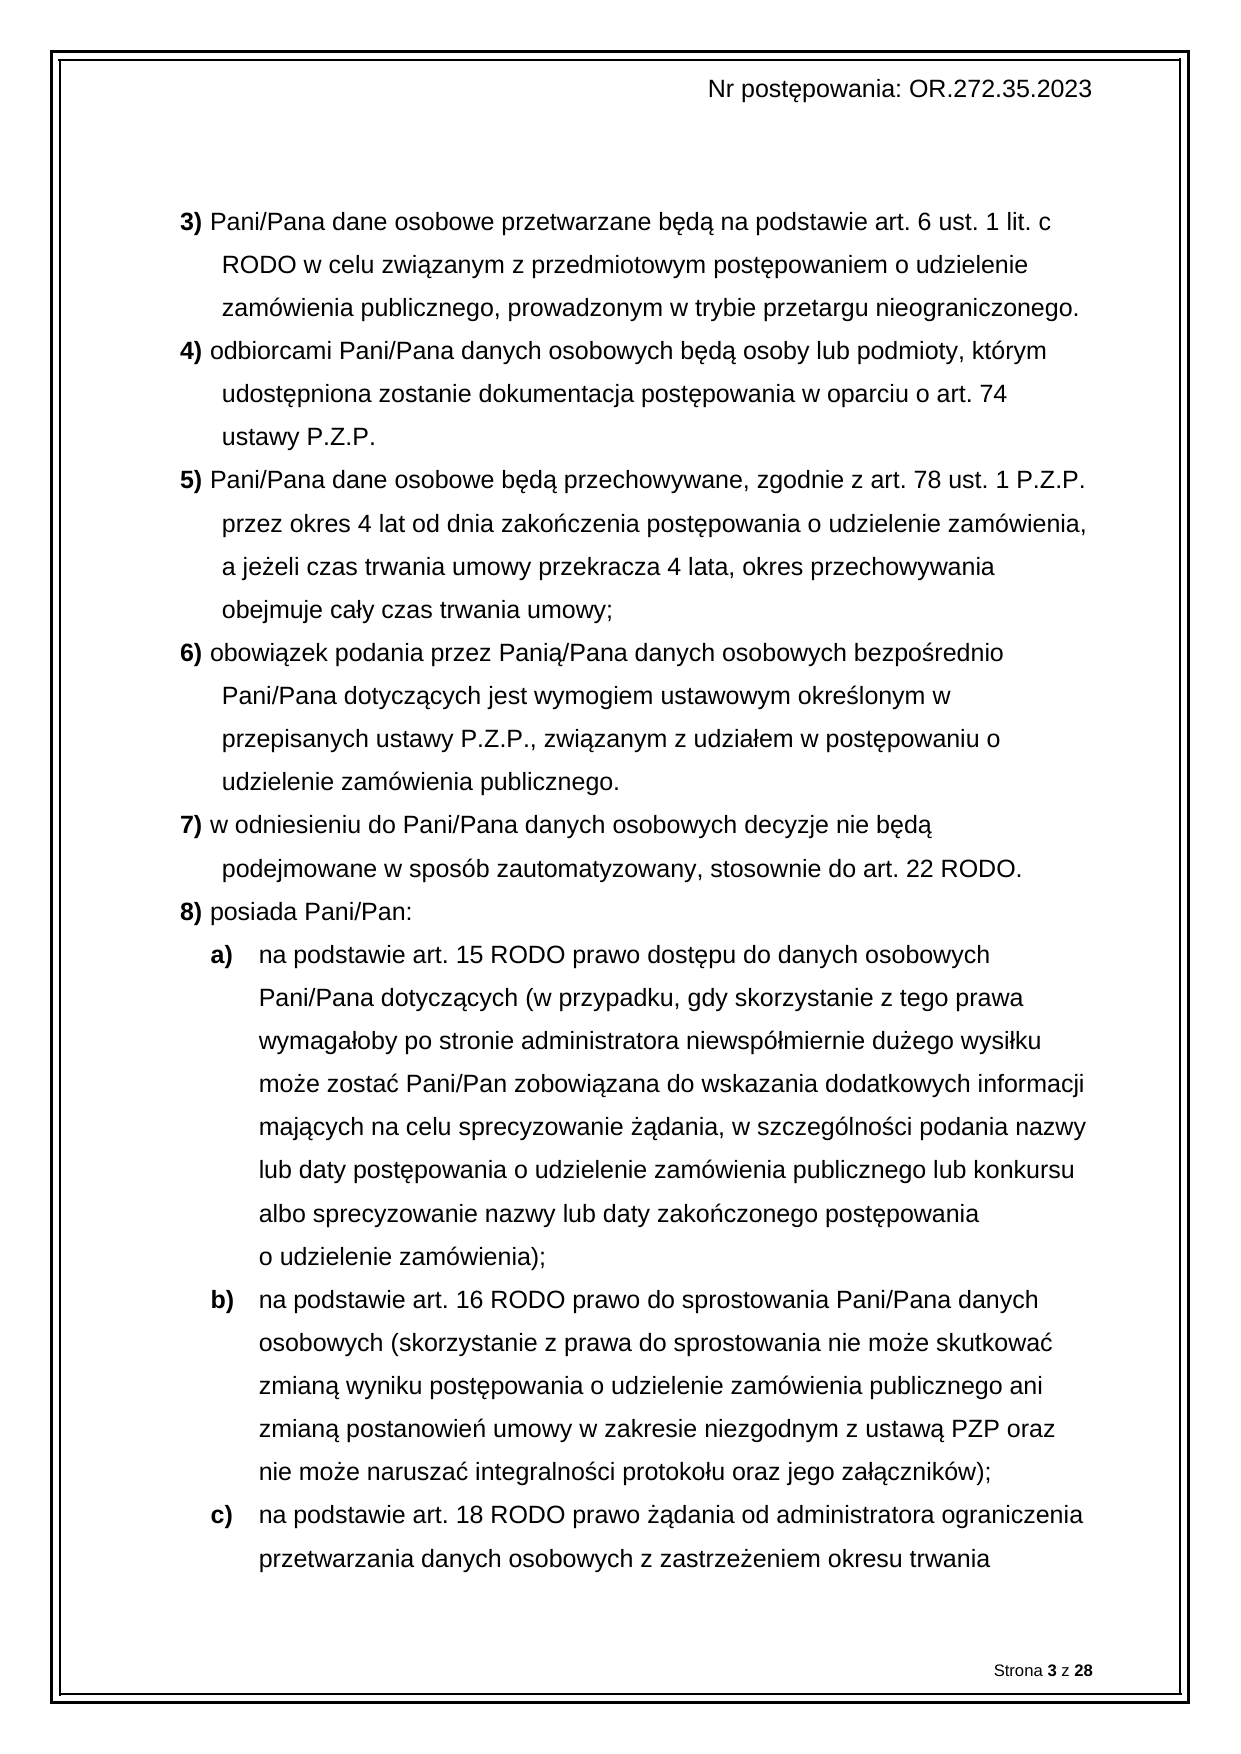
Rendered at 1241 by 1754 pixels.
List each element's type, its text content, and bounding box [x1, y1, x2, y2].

list w odniesieniu do Pani/Pana danych osobowych decyzje nie będą podejmowane w sposób zautomatyzowany, stosownie do art. 22 RODO. [180, 811, 1092, 882]
list odbiorcami Pani/Pana danych osobowych będą osoby lub podmioty, którym udostępniona zostanie dokumentacja postępowania w oparciu o art. 74 ustawy P.Z.P. [180, 336, 1092, 451]
list posiada Pani/Pan: [180, 897, 1092, 926]
list na podstawie art. 16 RODO prawo do sprostowania Pani/Pana danych osobowych (skorzystanie z prawa do sprostowania nie może skutkować zmianą wyniku postępowania o udzielenie zamówienia publicznego ani zmianą postanowień umowy w zakresie niezgodnym z ustawą PZP oraz nie może naruszać integralności protokołu oraz jego załączników); [210, 1285, 1092, 1486]
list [210, 1501, 1092, 1572]
list Pani/Pana dane osobowe będą przechowywane, zgodnie z art. 78 ust. 1 P.Z.P. przez okres 4 lat od dnia zakończenia postępowania o udzielenie zamówienia, a jeżeli czas trwania umowy przekracza 4 lata, okres przechowywania obejmuje cały czas trwania umowy; [180, 466, 1092, 624]
list obowiązek podania przez Panią/Pana danych osobowych bezpośrednio Pani/Pana dotyczących jest wymogiem ustawowym określonym w przepisanych ustawy P.Z.P., związanym z udziałem w postępowaniu o udzielenie zamówienia publicznego. [180, 638, 1092, 796]
list na podstawie art. 15 RODO prawo dostępu do danych osobowych Pani/Pana dotyczących (w przypadku, gdy skorzystanie z tego prawa wymagałoby po stronie administratora niewspółmiernie dużego wysiłku może zostać Pani/Pan zobowiązana do wskazania dodatkowych informacji mających na celu sprecyzowanie żądania, w szczególności podania nazwy lub daty postępowania o udzielenie zamówienia publicznego lub konkursu albo sprecyzowanie nazwy lub daty zakończonego postępowania o udzielenie zamówienia); [210, 940, 1092, 1271]
list Pani/Pana dane osobowe przetwarzane będą na podstawie art. 6 ust. 1 lit. c RODO w celu związanym z przedmiotowym postępowaniem o udzielenie zamówienia publicznego, prowadzonym w trybie przetargu nieograniczonego. [180, 207, 1092, 322]
